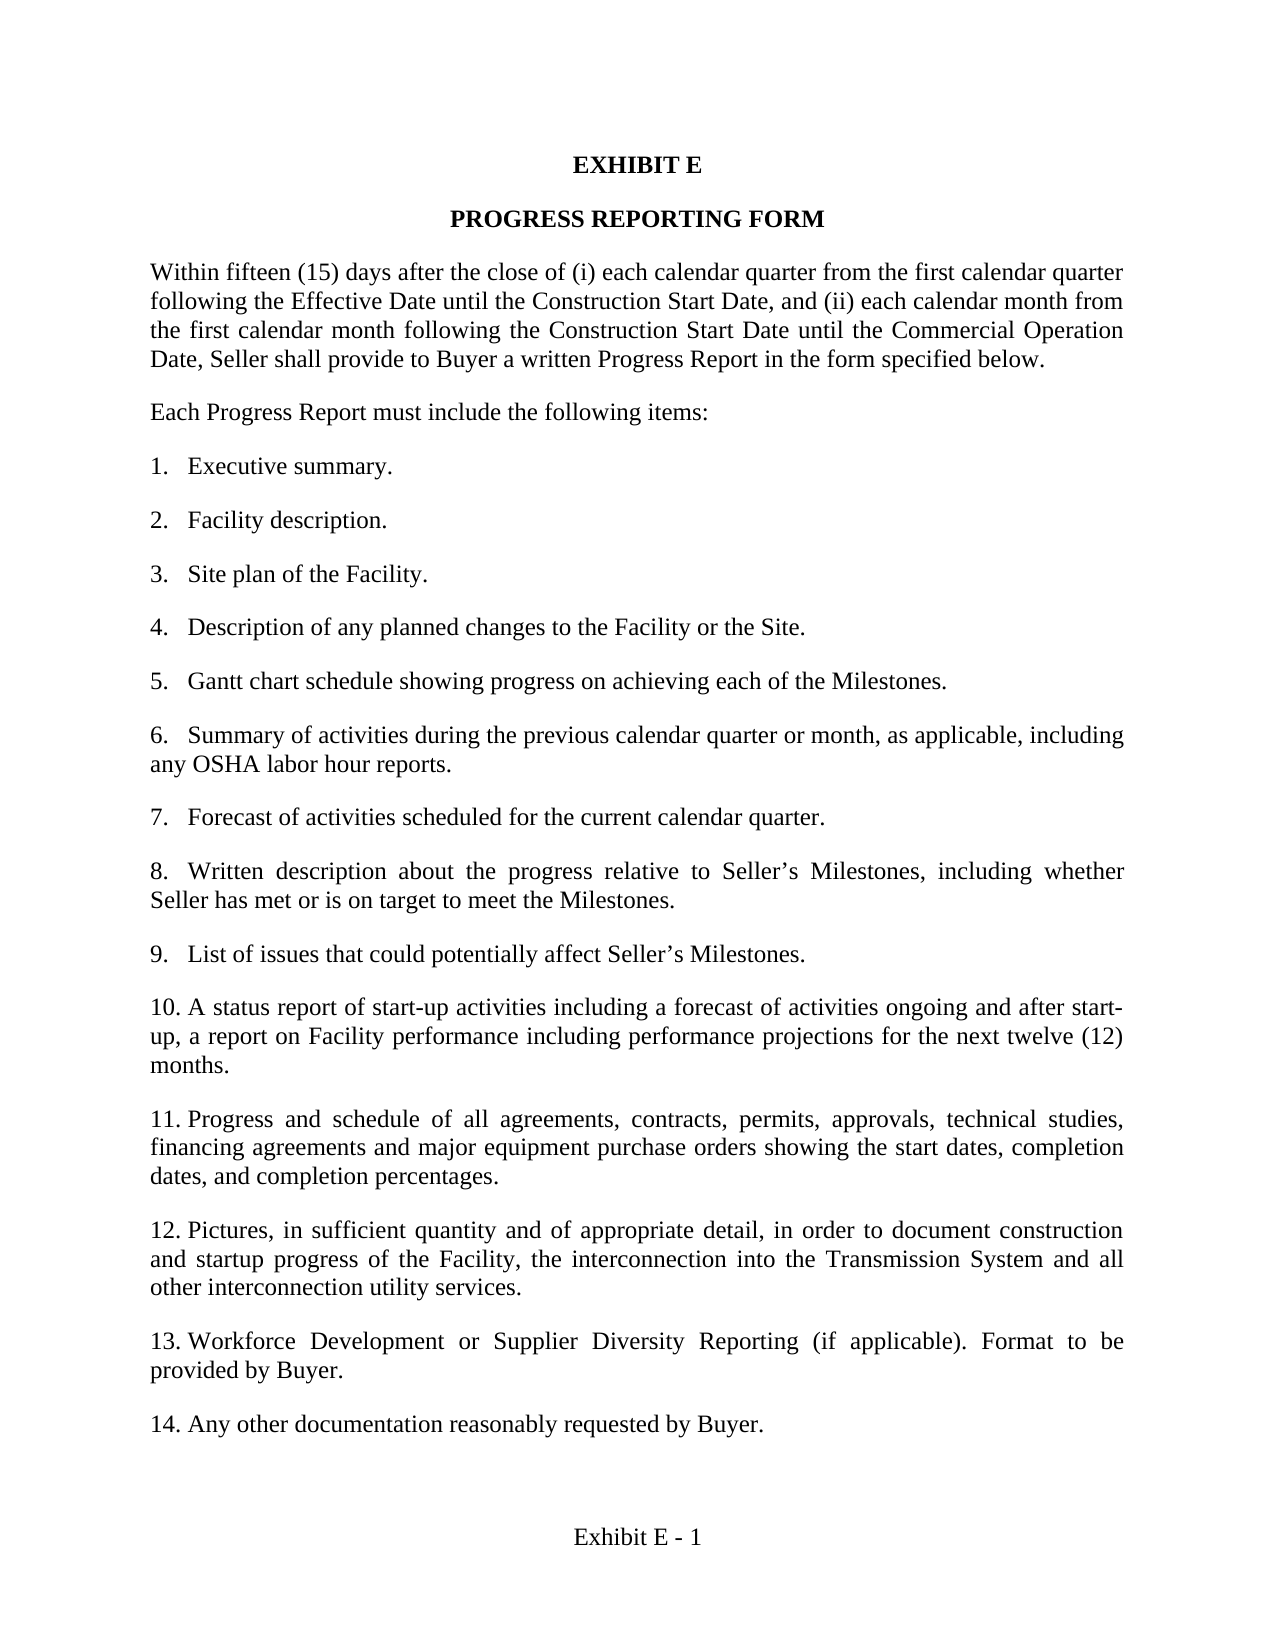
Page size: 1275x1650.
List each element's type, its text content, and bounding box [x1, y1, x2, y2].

text PROGRESS REPORTING FORM [150, 204, 1125, 232]
text Each Progress Report must include the following items: [150, 397, 1125, 426]
subtitle Facility description. [150, 505, 1125, 534]
subtitle Written description about the progress relative to Seller’s Milestones, including whether Seller has met or is on target to meet the Milestones. [150, 856, 1125, 914]
subtitle Description of any planned changes to the Facility or the Site. [150, 612, 1125, 641]
subtitle Forecast of activities scheduled for the current calendar quarter. [150, 802, 1125, 831]
subtitle Any other documentation reasonably requested by Buyer. [150, 1409, 1125, 1437]
subtitle List of issues that could potentially affect Seller’s Milestones. [150, 939, 1125, 967]
subtitle Summary of activities during the previous calendar quarter or month, as applicable, including any OSHA labor hour reports. [150, 720, 1125, 777]
subtitle Executive summary. [150, 451, 1125, 480]
subtitle Workforce Development or Supplier Diversity Reporting (if applicable). Format to be provided by Buyer. [150, 1326, 1125, 1384]
subtitle Gantt chart schedule showing progress on achieving each of the Milestones. [150, 666, 1125, 695]
subtitle A status report of start-up activities including a forecast of activities ongoing and after start-up, a report on Facility performance including performance projections for the next twelve (12) months. [150, 992, 1125, 1079]
subtitle Pictures, in sufficient quantity and of appropriate detail, in order to document construction and startup progress of the Facility, the interconnection into the Transmission System and all other interconnection utility services. [150, 1215, 1125, 1301]
text EXHIBIT E [150, 150, 1125, 179]
subtitle Site plan of the Facility. [150, 559, 1125, 587]
text Within fifteen (15) days after the close of (i) each calendar quarter from the first calendar quarter following the Effective Date until the Construction Start Date, and (ii) each calendar month from the first calendar month following the Construction Start Date until the Commercial Operation Date, Seller shall provide to Buyer a written Progress Report in the form specified below. [150, 257, 1125, 372]
subtitle Progress and schedule of all agreements, contracts, permits, approvals, technical studies, financing agreements and major equipment purchase orders showing the start dates, completion dates, and completion percentages. [150, 1104, 1125, 1190]
